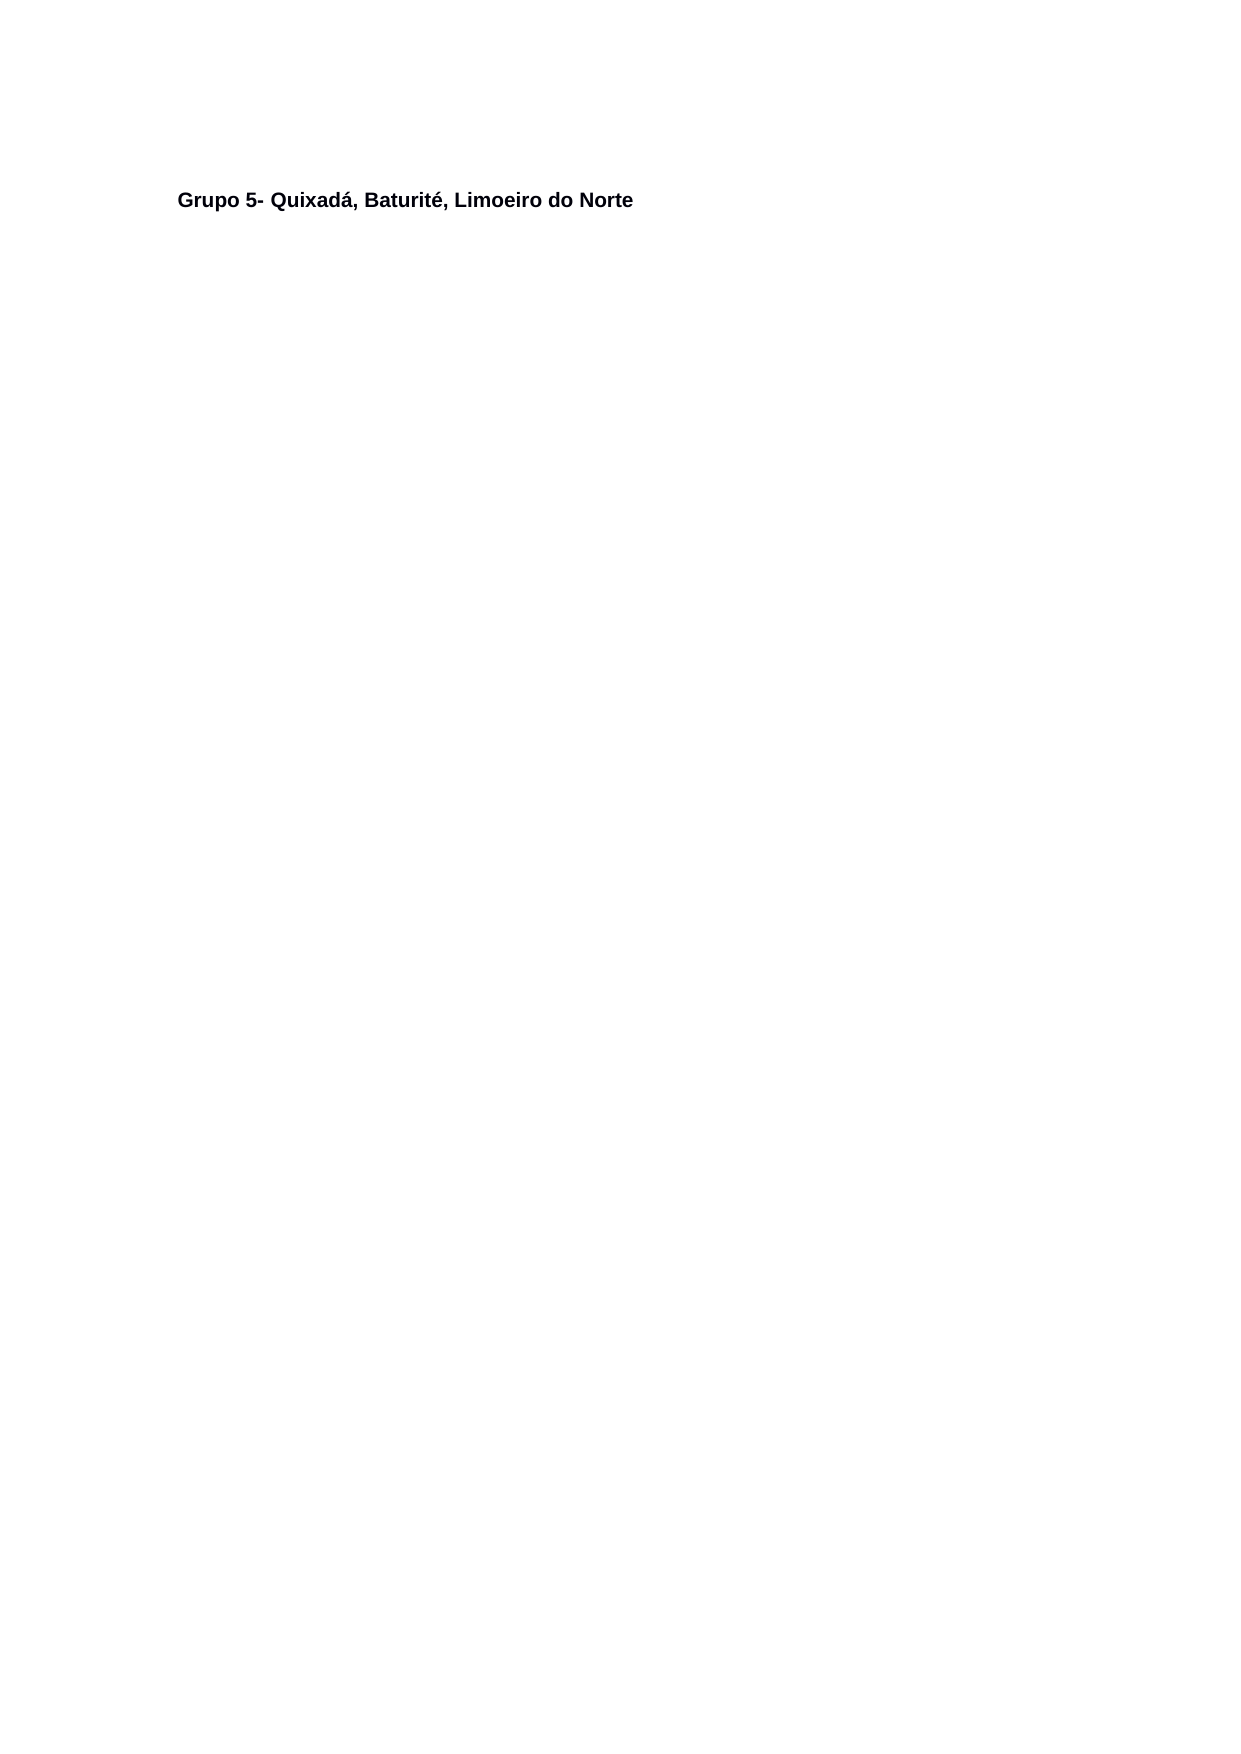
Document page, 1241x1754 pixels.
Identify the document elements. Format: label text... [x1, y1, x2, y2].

text Grupo 5- Quixadá, Baturité, Limoeiro do Norte [177, 188, 1063, 212]
